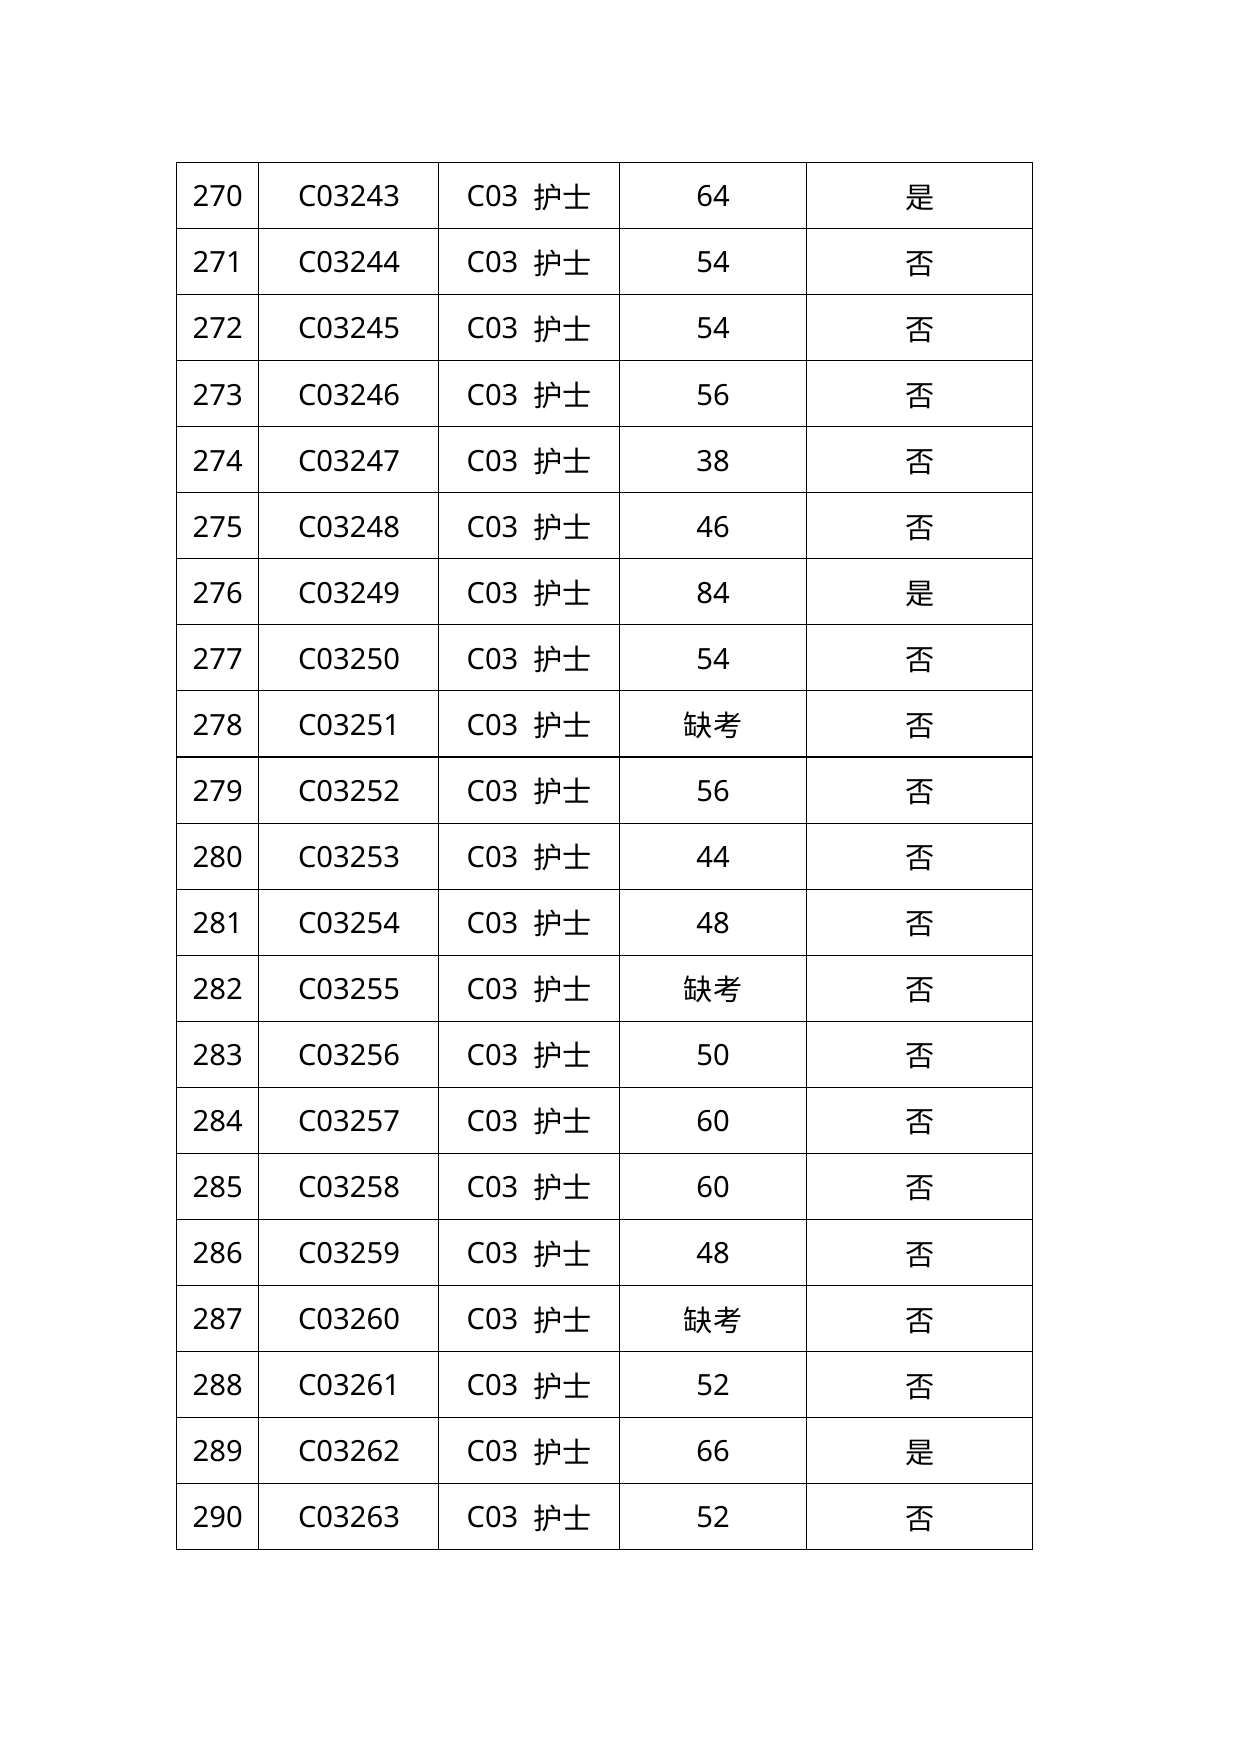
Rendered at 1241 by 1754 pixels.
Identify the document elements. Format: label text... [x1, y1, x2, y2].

table_cell C03243 [259, 163, 438, 228]
table_cell 288 [177, 1352, 258, 1417]
table_cell C03247 [259, 427, 438, 492]
table_cell 84 [620, 559, 806, 624]
table_cell C03 护士 [439, 890, 619, 954]
table_cell 281 [177, 890, 258, 954]
table_cell 否 [807, 1022, 1032, 1087]
table_cell C03 护士 [439, 427, 619, 492]
table_cell 280 [177, 824, 258, 888]
table_cell 66 [620, 1418, 806, 1483]
table_cell 否 [807, 890, 1032, 954]
table_cell C03 护士 [439, 625, 619, 690]
table_cell 否 [807, 625, 1032, 690]
table_cell C03 护士 [439, 493, 619, 558]
table_cell 否 [807, 956, 1032, 1021]
table_cell C03245 [259, 295, 438, 360]
table_cell 270 [177, 163, 258, 228]
table_cell C03257 [259, 1088, 438, 1153]
table_cell 否 [807, 361, 1032, 426]
table_cell 否 [807, 493, 1032, 558]
table_cell C03249 [259, 559, 438, 624]
table_cell 272 [177, 295, 258, 360]
table_cell 64 [620, 163, 806, 228]
table_cell 285 [177, 1154, 258, 1219]
table_cell 275 [177, 493, 258, 558]
table_cell C03 护士 [439, 1484, 619, 1549]
table_cell 是 [807, 163, 1032, 228]
table_cell 283 [177, 1022, 258, 1087]
table_cell C03260 [259, 1286, 438, 1351]
table_cell C03248 [259, 493, 438, 558]
table_cell C03 护士 [439, 1022, 619, 1087]
table_cell 否 [807, 295, 1032, 360]
table_cell C03 护士 [439, 1220, 619, 1285]
table_cell 否 [807, 1352, 1032, 1417]
table_cell 289 [177, 1418, 258, 1483]
table_cell C03255 [259, 956, 438, 1021]
table_cell 282 [177, 956, 258, 1021]
table_cell 56 [620, 361, 806, 426]
table_cell 38 [620, 427, 806, 492]
table_cell 缺考 [620, 956, 806, 1021]
table_cell C03 护士 [439, 1154, 619, 1219]
table_cell 284 [177, 1088, 258, 1153]
table_cell 54 [620, 625, 806, 690]
table_cell C03 护士 [439, 1286, 619, 1351]
table_cell 44 [620, 824, 806, 888]
table_cell 54 [620, 295, 806, 360]
table_cell 271 [177, 229, 258, 294]
table_cell 缺考 [620, 691, 806, 756]
table_cell 52 [620, 1352, 806, 1417]
table_cell C03 护士 [439, 295, 619, 360]
table_cell 50 [620, 1022, 806, 1087]
table_cell C03 护士 [439, 229, 619, 294]
table_cell C03 护士 [439, 163, 619, 228]
table_cell 否 [807, 229, 1032, 294]
table_cell 否 [807, 427, 1032, 492]
table_cell C03 护士 [439, 758, 619, 822]
table_cell C03263 [259, 1484, 438, 1549]
table_cell 否 [807, 1220, 1032, 1285]
table_cell C03254 [259, 890, 438, 954]
table_cell C03 护士 [439, 361, 619, 426]
table_cell C03244 [259, 229, 438, 294]
table_cell 是 [807, 559, 1032, 624]
table_cell C03256 [259, 1022, 438, 1087]
table_cell C03253 [259, 824, 438, 888]
table_cell 273 [177, 361, 258, 426]
table_cell 60 [620, 1154, 806, 1219]
table_cell 否 [807, 1484, 1032, 1549]
table_cell C03 护士 [439, 1352, 619, 1417]
table_cell 是 [807, 1418, 1032, 1483]
table_cell 287 [177, 1286, 258, 1351]
table_cell 48 [620, 890, 806, 954]
table_cell C03259 [259, 1220, 438, 1285]
table_cell C03252 [259, 758, 438, 822]
table_cell C03258 [259, 1154, 438, 1219]
table_cell 46 [620, 493, 806, 558]
table_cell 缺考 [620, 1286, 806, 1351]
table_cell 54 [620, 229, 806, 294]
table_cell 否 [807, 691, 1032, 756]
table_cell C03250 [259, 625, 438, 690]
table_cell C03 护士 [439, 1418, 619, 1483]
table_cell C03262 [259, 1418, 438, 1483]
table_cell 278 [177, 691, 258, 756]
table_cell 274 [177, 427, 258, 492]
table_cell C03261 [259, 1352, 438, 1417]
table_cell 276 [177, 559, 258, 624]
table_cell 否 [807, 1154, 1032, 1219]
table_cell C03 护士 [439, 559, 619, 624]
table_cell 48 [620, 1220, 806, 1285]
table_cell C03251 [259, 691, 438, 756]
table_cell 否 [807, 1088, 1032, 1153]
table_cell C03 护士 [439, 956, 619, 1021]
table_cell 52 [620, 1484, 806, 1549]
table_cell 否 [807, 758, 1032, 822]
table_cell 277 [177, 625, 258, 690]
table_cell C03 护士 [439, 691, 619, 756]
table_cell 290 [177, 1484, 258, 1549]
table_cell C03 护士 [439, 1088, 619, 1153]
table_cell C03246 [259, 361, 438, 426]
table_cell 否 [807, 824, 1032, 888]
table_cell 286 [177, 1220, 258, 1285]
table_cell 279 [177, 758, 258, 822]
table_cell 60 [620, 1088, 806, 1153]
table_cell C03 护士 [439, 824, 619, 888]
table_cell 56 [620, 758, 806, 822]
table_cell 否 [807, 1286, 1032, 1351]
